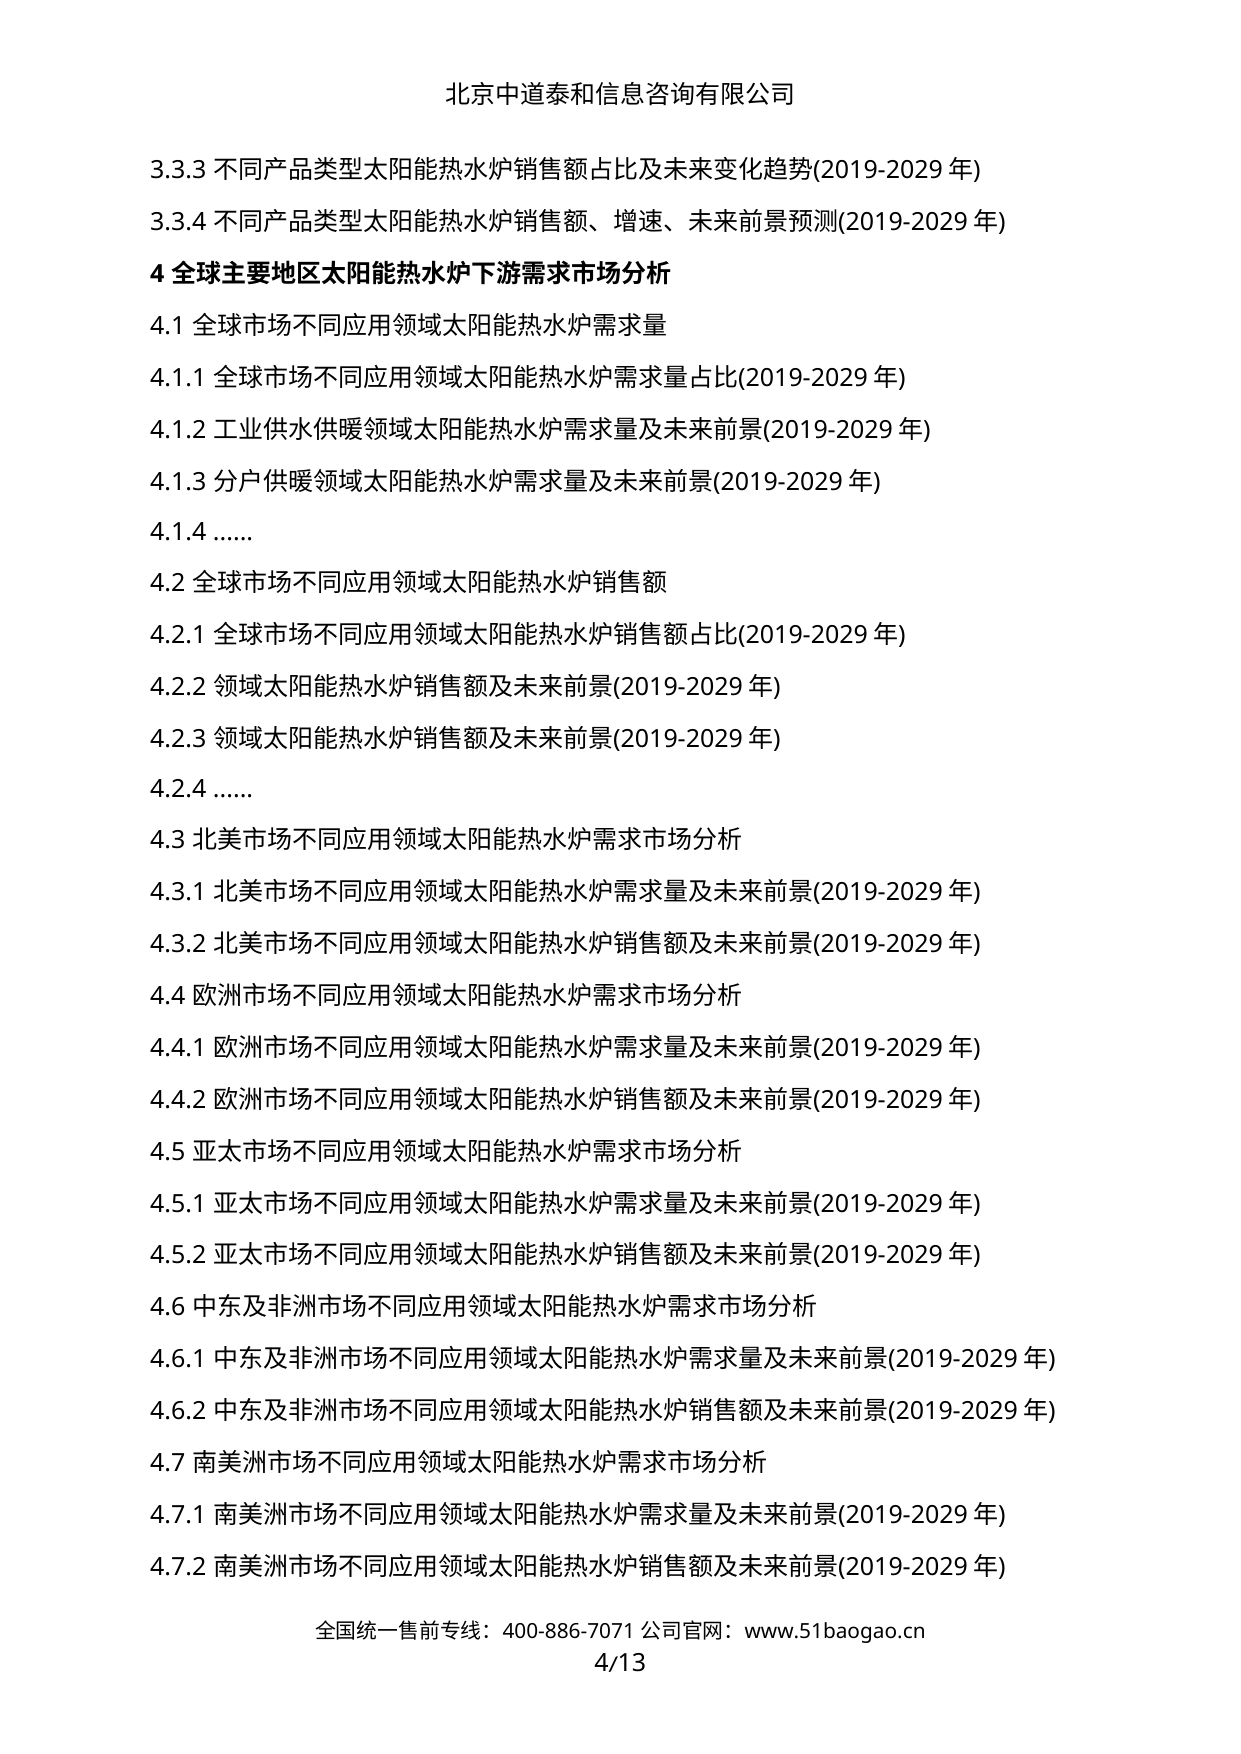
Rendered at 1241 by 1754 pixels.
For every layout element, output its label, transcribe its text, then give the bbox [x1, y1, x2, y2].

text 4.2 全球市场不同应用领域太阳能热水炉销售额 [150, 563, 1090, 599]
text 4 全球主要地区太阳能热水炉下游需求市场分析 [150, 254, 1090, 290]
text 3.3.4 不同产品类型太阳能热水炉销售额、增速、未来前景预测(2019-2029年) [150, 202, 1090, 238]
text 4.5.1 亚太市场不同应用领域太阳能热水炉需求量及未来前景(2019-2029年) [150, 1183, 1090, 1219]
text 4.5.2 亚太市场不同应用领域太阳能热水炉销售额及未来前景(2019-2029年) [150, 1235, 1090, 1271]
text 4.2.2 领域太阳能热水炉销售额及未来前景(2019-2029年) [150, 667, 1090, 703]
text 4.6 中东及非洲市场不同应用领域太阳能热水炉需求市场分析 [150, 1287, 1090, 1323]
text 4.7.2 南美洲市场不同应用领域太阳能热水炉销售额及未来前景(2019-2029年) [150, 1546, 1090, 1582]
text 4.2.1 全球市场不同应用领域太阳能热水炉销售额占比(2019-2029年) [150, 615, 1090, 651]
text 3.3.3 不同产品类型太阳能热水炉销售额占比及未来变化趋势(2019-2029年) [150, 150, 1090, 186]
text 4.1.4 ...... [150, 513, 1090, 547]
text 4.7 南美洲市场不同应用领域太阳能热水炉需求市场分析 [150, 1442, 1090, 1479]
text 4.4.1 欧洲市场不同应用领域太阳能热水炉需求量及未来前景(2019-2029年) [150, 1027, 1090, 1064]
text 4.1.2 工业供水供暖领域太阳能热水炉需求量及未来前景(2019-2029年) [150, 409, 1090, 446]
text 4.7.1 南美洲市场不同应用领域太阳能热水炉需求量及未来前景(2019-2029年) [150, 1494, 1090, 1531]
text 4.2.3 领域太阳能热水炉销售额及未来前景(2019-2029年) [150, 718, 1090, 755]
text 4.1 全球市场不同应用领域太阳能热水炉需求量 [150, 306, 1090, 342]
text 4.2.4 ...... [150, 770, 1090, 804]
text 4.4.2 欧洲市场不同应用领域太阳能热水炉销售额及未来前景(2019-2029年) [150, 1079, 1090, 1116]
text 4.6.2 中东及非洲市场不同应用领域太阳能热水炉销售额及未来前景(2019-2029年) [150, 1391, 1090, 1427]
text 4.6.1 中东及非洲市场不同应用领域太阳能热水炉需求量及未来前景(2019-2029年) [150, 1339, 1090, 1375]
text 4.1.3 分户供暖领域太阳能热水炉需求量及未来前景(2019-2029年) [150, 461, 1090, 497]
text 4.5 亚太市场不同应用领域太阳能热水炉需求市场分析 [150, 1131, 1090, 1167]
text 4.3.1 北美市场不同应用领域太阳能热水炉需求量及未来前景(2019-2029年) [150, 872, 1090, 908]
text 4.4 欧洲市场不同应用领域太阳能热水炉需求市场分析 [150, 976, 1090, 1012]
text 4.1.1 全球市场不同应用领域太阳能热水炉需求量占比(2019-2029年) [150, 357, 1090, 394]
text 4.3.2 北美市场不同应用领域太阳能热水炉销售额及未来前景(2019-2029年) [150, 924, 1090, 960]
text 4.3 北美市场不同应用领域太阳能热水炉需求市场分析 [150, 820, 1090, 856]
